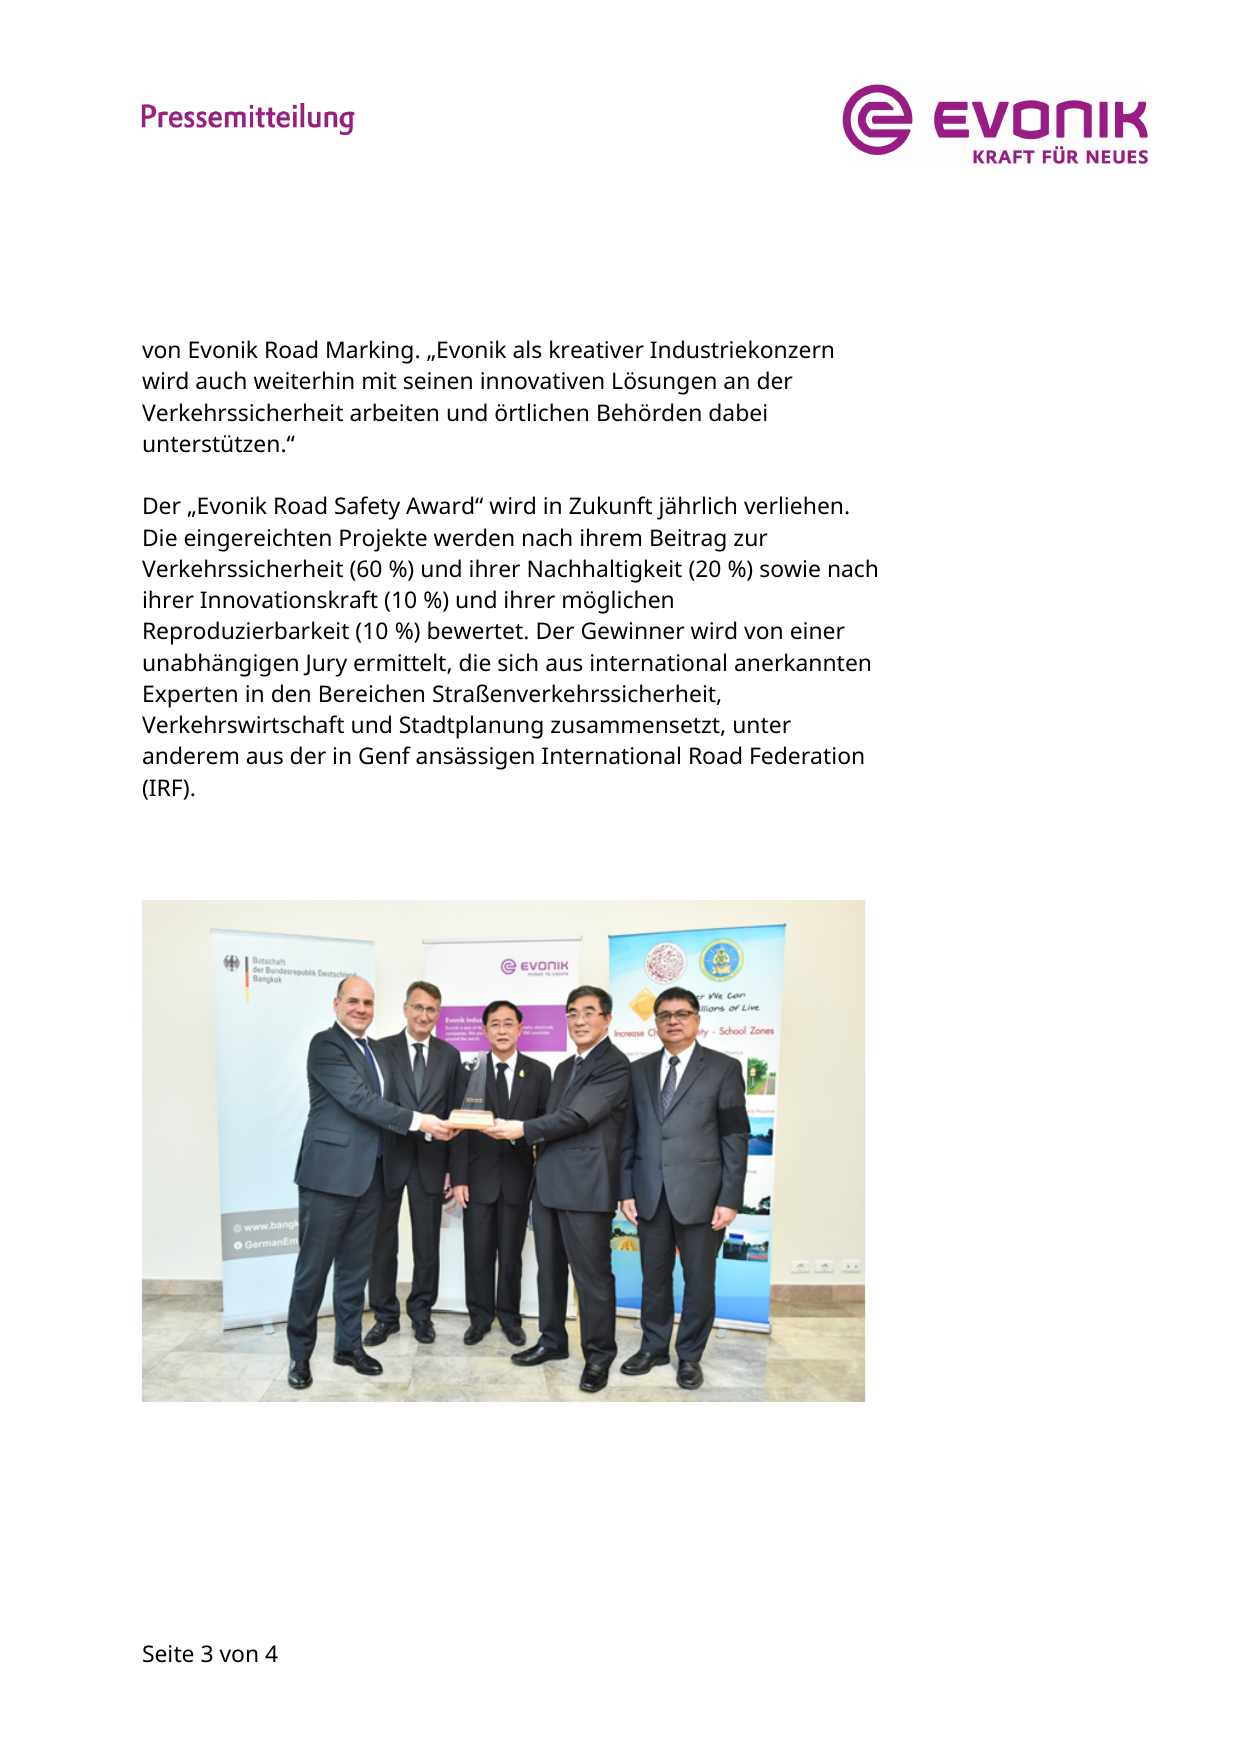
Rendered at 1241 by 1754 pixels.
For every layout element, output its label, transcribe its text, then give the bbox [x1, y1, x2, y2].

picture [141, 900, 866, 1402]
picture [141, 103, 355, 135]
text Der „Evonik Road Safety Award“ wird in Zukunft jährlich verliehen. Die eingereichten Projekte werden nach ihrem Beitrag zur Verkehrssicherheit (60 %) und ihrer Nachhaltigkeit (20 %) sowie nach ihrer Innovationskraft (10 %) und ihrer möglichen Reproduzierbarkeit (10 %) bewertet. Der Gewinner wird von einer unabhängigen Jury ermittelt, die sich aus international anerkannten Experten in den Bereichen Straßenverkehrssicherheit, Verkehrswirtschaft und Stadtplanung zusammensetzt, unter anderem aus der in Genf ansässigen International Road Federation (IRF). [142, 490, 886, 802]
picture [841, 82, 1149, 165]
